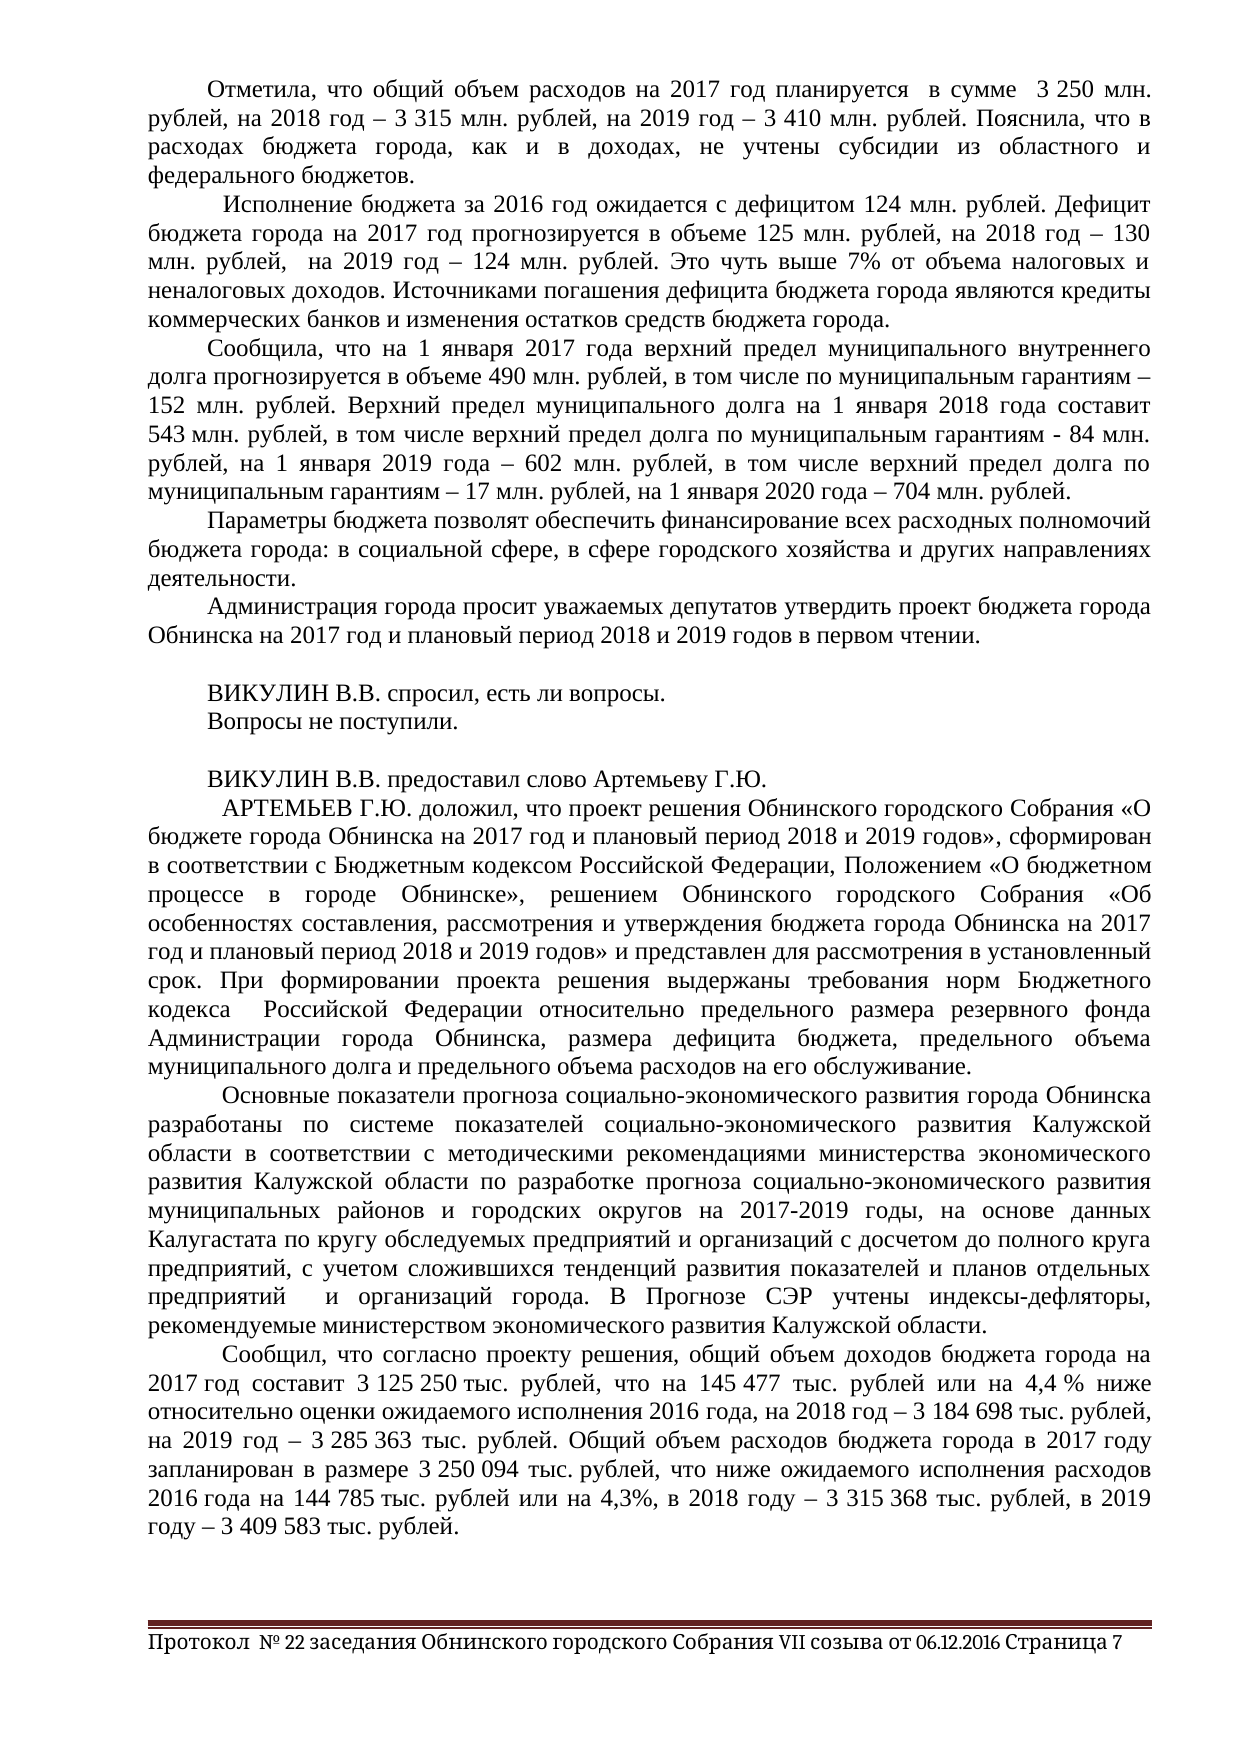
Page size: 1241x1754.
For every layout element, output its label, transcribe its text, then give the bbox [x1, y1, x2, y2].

text ВИКУЛИН В.В. предоставил слово Артемьеву Г.Ю. [148, 764, 1152, 793]
text ВИКУЛИН В.В. спросил, есть ли вопросы. [148, 678, 1152, 706]
subtitle Сообщила, что на 1 января 2017 года верхний предел муниципального внутреннего долга прогнозируется в объеме 490 млн. рублей, в том числе по муниципальным гарантиям – 152 млн. рублей. Верхний предел муниципального долга на 1 января 2018 года составит 543 млн. рублей, в том числе верхний предел долга по муниципальным гарантиям - 84 млн. рублей, на 1 января 2019 года – 602 млн. рублей, в том числе верхний предел долга по муниципальным гарантиям – 17 млн. рублей, на 1 января 2020 года – 704 млн. рублей. [148, 333, 1152, 505]
subtitle Отметила, что общий объем расходов на 2017 год планируется в сумме 3 250 млн. рублей, на 2018 год – 3 315 млн. рублей, на 2019 год – 3 410 млн. рублей. Пояснила, что в расходах бюджета города, как и в доходах, не учтены субсидии из областного и федерального бюджетов. [148, 74, 1152, 189]
text Сообщил, что согласно проекту решения, общий объем доходов бюджета города на 2017 год составит 3 125 250 тыс. рублей, что на 145 477 тыс. рублей или на 4,4 % ниже относительно оценки ожидаемого исполнения 2016 года, на 2018 год – 3 184 698 тыс. рублей, на 2019 год – 3 285 363 тыс. рублей. Общий объем расходов бюджета города в 2017 году запланирован в размере 3 250 094 тыс. рублей, что ниже ожидаемого исполнения расходов 2016 года на 144 785 тыс. рублей или на 4,3%, в 2018 году – 3 315 368 тыс. рублей, в 2019 году – 3 409 583 тыс. рублей. [148, 1339, 1152, 1540]
text Вопросы не поступили. [148, 706, 1152, 735]
text АРТЕМЬЕВ Г.Ю. доложил, что проект решения Обнинского городского Собрания «О бюджете города Обнинска на 2017 год и плановый период 2018 и 2019 годов», сформирован в соответствии с Бюджетным кодексом Российской Федерации, Положением «О бюджетном процессе в городе Обнинске», решением Обнинского городского Собрания «Об особенностях составления, рассмотрения и утверждения бюджета города Обнинска на 2017 год и плановый период 2018 и 2019 годов» и представлен для рассмотрения в установленный срок. При формировании проекта решения выдержаны требования норм Бюджетного кодекса Российской Федерации относительно предельного размера резервного фонда Администрации города Обнинска, размера дефицита бюджета, предельного объема муниципального долга и предельного объема расходов на его обслуживание. [148, 793, 1152, 1080]
subtitle Администрация города просит уважаемых депутатов утвердить проект бюджета города Обнинска на 2017 год и плановый период 2018 и 2019 годов в первом чтении. [148, 591, 1152, 649]
text Исполнение бюджета за 2016 год ожидается с дефицитом 124 млн. рублей. Дефицит бюджета города на 2017 год прогнозируется в объеме 125 млн. рублей, на 2018 год – 130 млн. рублей, на 2019 год – 124 млн. рублей. Это чуть выше 7% от объема налоговых и неналоговых доходов. Источниками погашения дефицита бюджета города являются кредиты коммерческих банков и изменения остатков средств бюджета города. [148, 189, 1152, 333]
subtitle Параметры бюджета позволят обеспечить финансирование всех расходных полномочий бюджета города: в социальной сфере, в сфере городского хозяйства и других направлениях деятельности. [148, 505, 1152, 591]
text Основные показатели прогноза социально-экономического развития города Обнинска разработаны по системе показателей социально-экономического развития Калужской области в соответствии с методическими рекомендациями министерства экономического развития Калужской области по разработке прогноза социально-экономического развития муниципальных районов и городских округов на 2017-2019 годы, на основе данных Калугастата по кругу обследуемых предприятий и организаций с досчетом до полного круга предприятий, с учетом сложившихся тенденций развития показателей и планов отдельных предприятий и организаций города. В Прогнозе СЭР учтены индексы-дефляторы, рекомендуемые министерством экономического развития Калужской области. [148, 1080, 1152, 1339]
